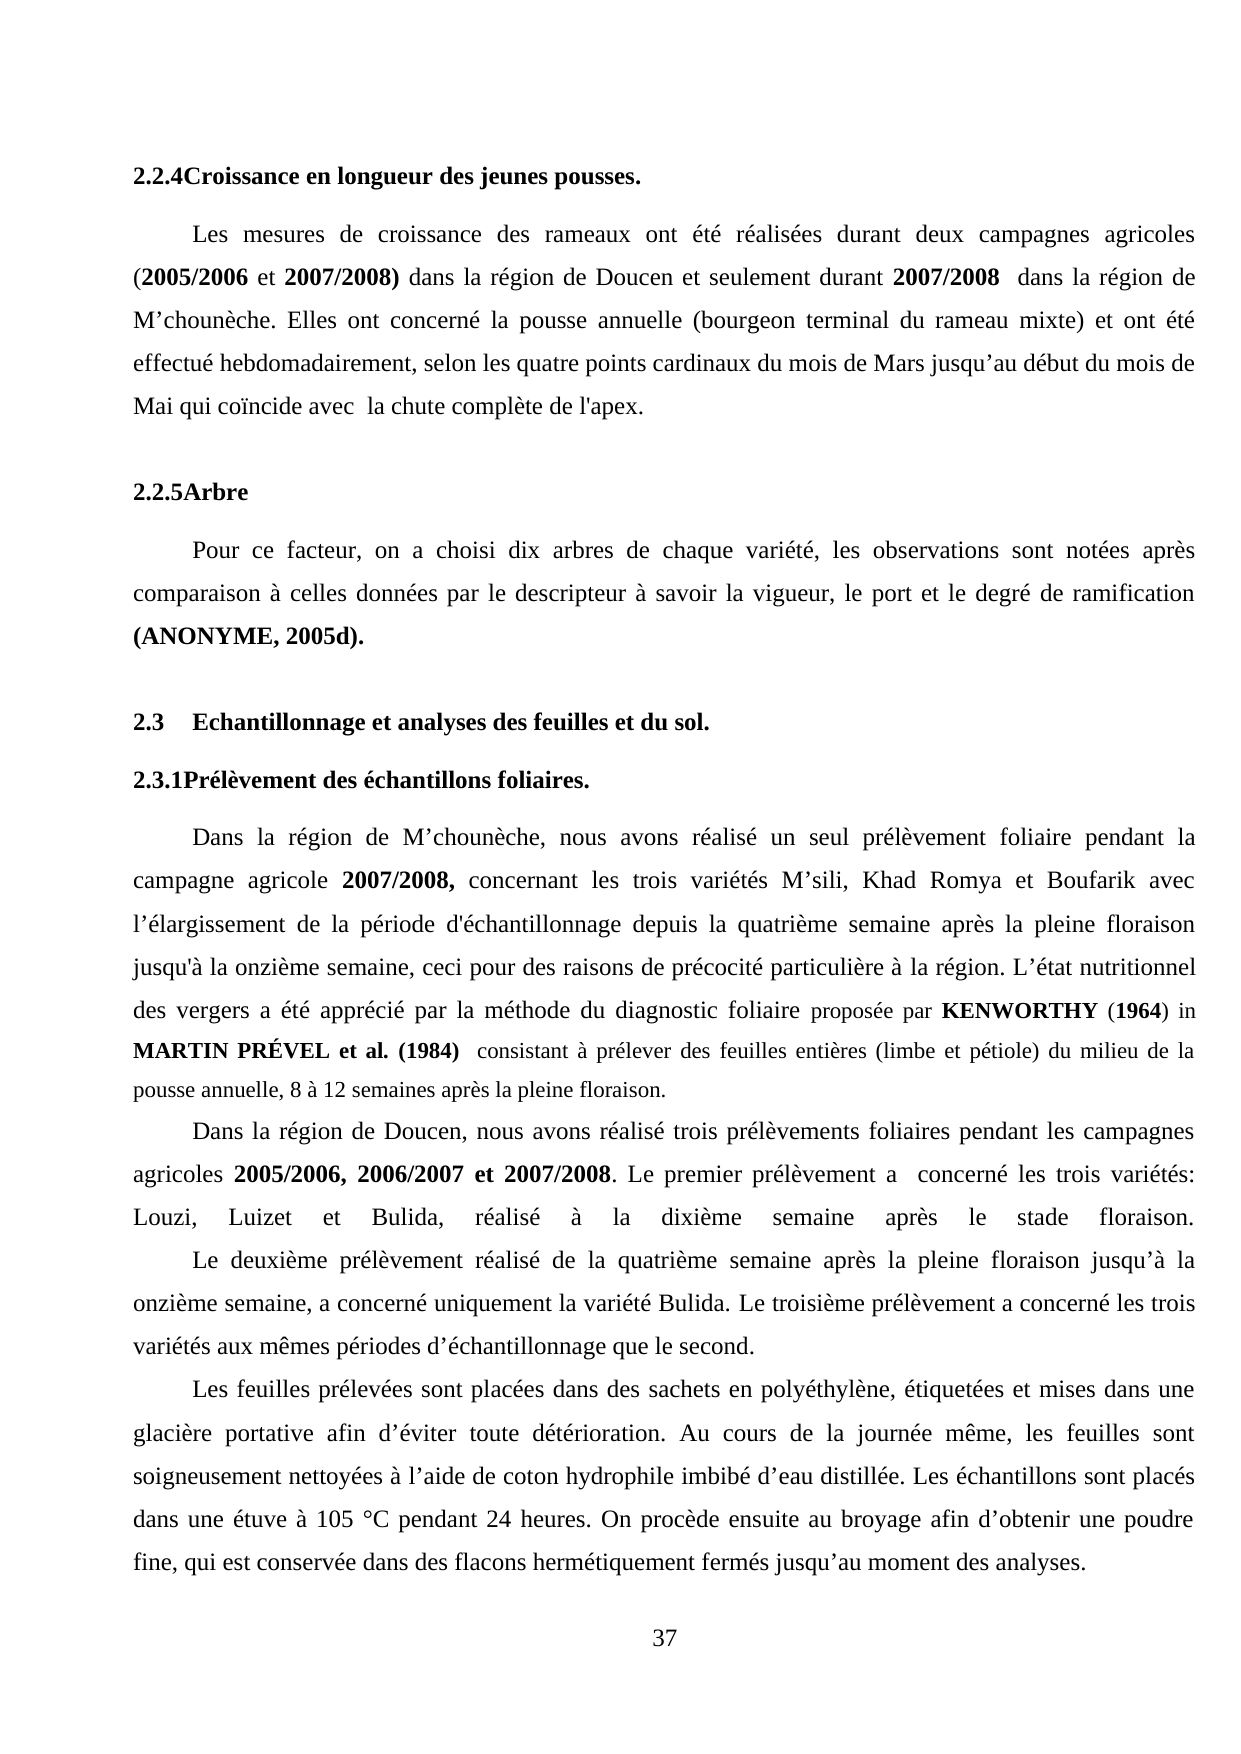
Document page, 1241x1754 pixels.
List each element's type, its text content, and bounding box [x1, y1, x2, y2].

list Croissance en longueur des jeunes pousses. [133, 161, 1196, 190]
list Arbre [133, 477, 1196, 506]
text Dans la région de M’chounèche, nous avons réalisé un seul prélèvement foliaire pendant la campagne agricole 2007/2008, concernant les trois variétés M’sili, Khad Romya et Boufarik avec l’élargissement de la période d'échantillonnage depuis la quatrième semaine après la pleine floraison jusqu'à la onzième semaine, ceci pour des raisons de précocité particulière à la région. L’état nutritionnel des vergers a été apprécié par la méthode du diagnostic foliaire proposée par Kenworthy (1964) in MARTIN Prével et al. (1984) consistant à prélever des feuilles entières (limbe et pétiole) du milieu de la pousse annuelle, 8 à 12 semaines après la pleine floraison. [133, 822, 1196, 1103]
text Les feuilles prélevées sont placées dans des sachets en polyéthylène, étiquetées et mises dans une glacière portative afin d’éviter toute détérioration. Au cours de la journée même, les feuilles sont soigneusement nettoyées à l’aide de coton hydrophile imbibé d’eau distillée. Les échantillons sont placés dans une étuve à pendant 24 heures. On procède ensuite au broyage afin d’obtenir une poudre fine, qui est conservée dans des flacons hermétiquement fermés jusqu’au moment des analyses. [133, 1374, 1196, 1576]
text Les mesures de croissance des rameaux ont été réalisées durant deux campagnes agricoles (2005/2006 et 2007/2008) dans la région de Doucen et seulement durant 2007/2008 dans la région de M’chounèche. Elles ont concerné la pousse annuelle (bourgeon terminal du rameau mixte) et ont été effectué hebdomadairement, selon les quatre points cardinaux du mois de Mars jusqu’au début du mois de Mai qui coïncide avec la chute complète de l'apex. [133, 219, 1196, 420]
text Pour ce facteur, on a choisi dix arbres de chaque variété, les observations sont notées après comparaison à celles données par le descripteur à savoir la vigueur, le port et le degré de ramification (ANONYME, 2005d). [133, 535, 1196, 650]
list Prélèvement des échantillons foliaires. [133, 765, 1196, 794]
text Dans la région de Doucen, nous avons réalisé trois prélèvements foliaires pendant les campagnes agricoles 2005/2006, 2006/2007 et 2007/2008. Le premier prélèvement a concerné les trois variétés: Louzi, Luizet et Bulida, réalisé à la dixième semaine après le stade floraison. Le deuxième prélèvement réalisé de la quatrième semaine après la pleine floraison jusqu’à la onzième semaine, a concerné uniquement la variété Bulida. Le troisième prélèvement a concerné les trois variétés aux mêmes périodes d’échantillonnage que le second. [133, 1116, 1196, 1360]
list Echantillonnage et analyses des feuilles et du sol. [133, 707, 1196, 736]
